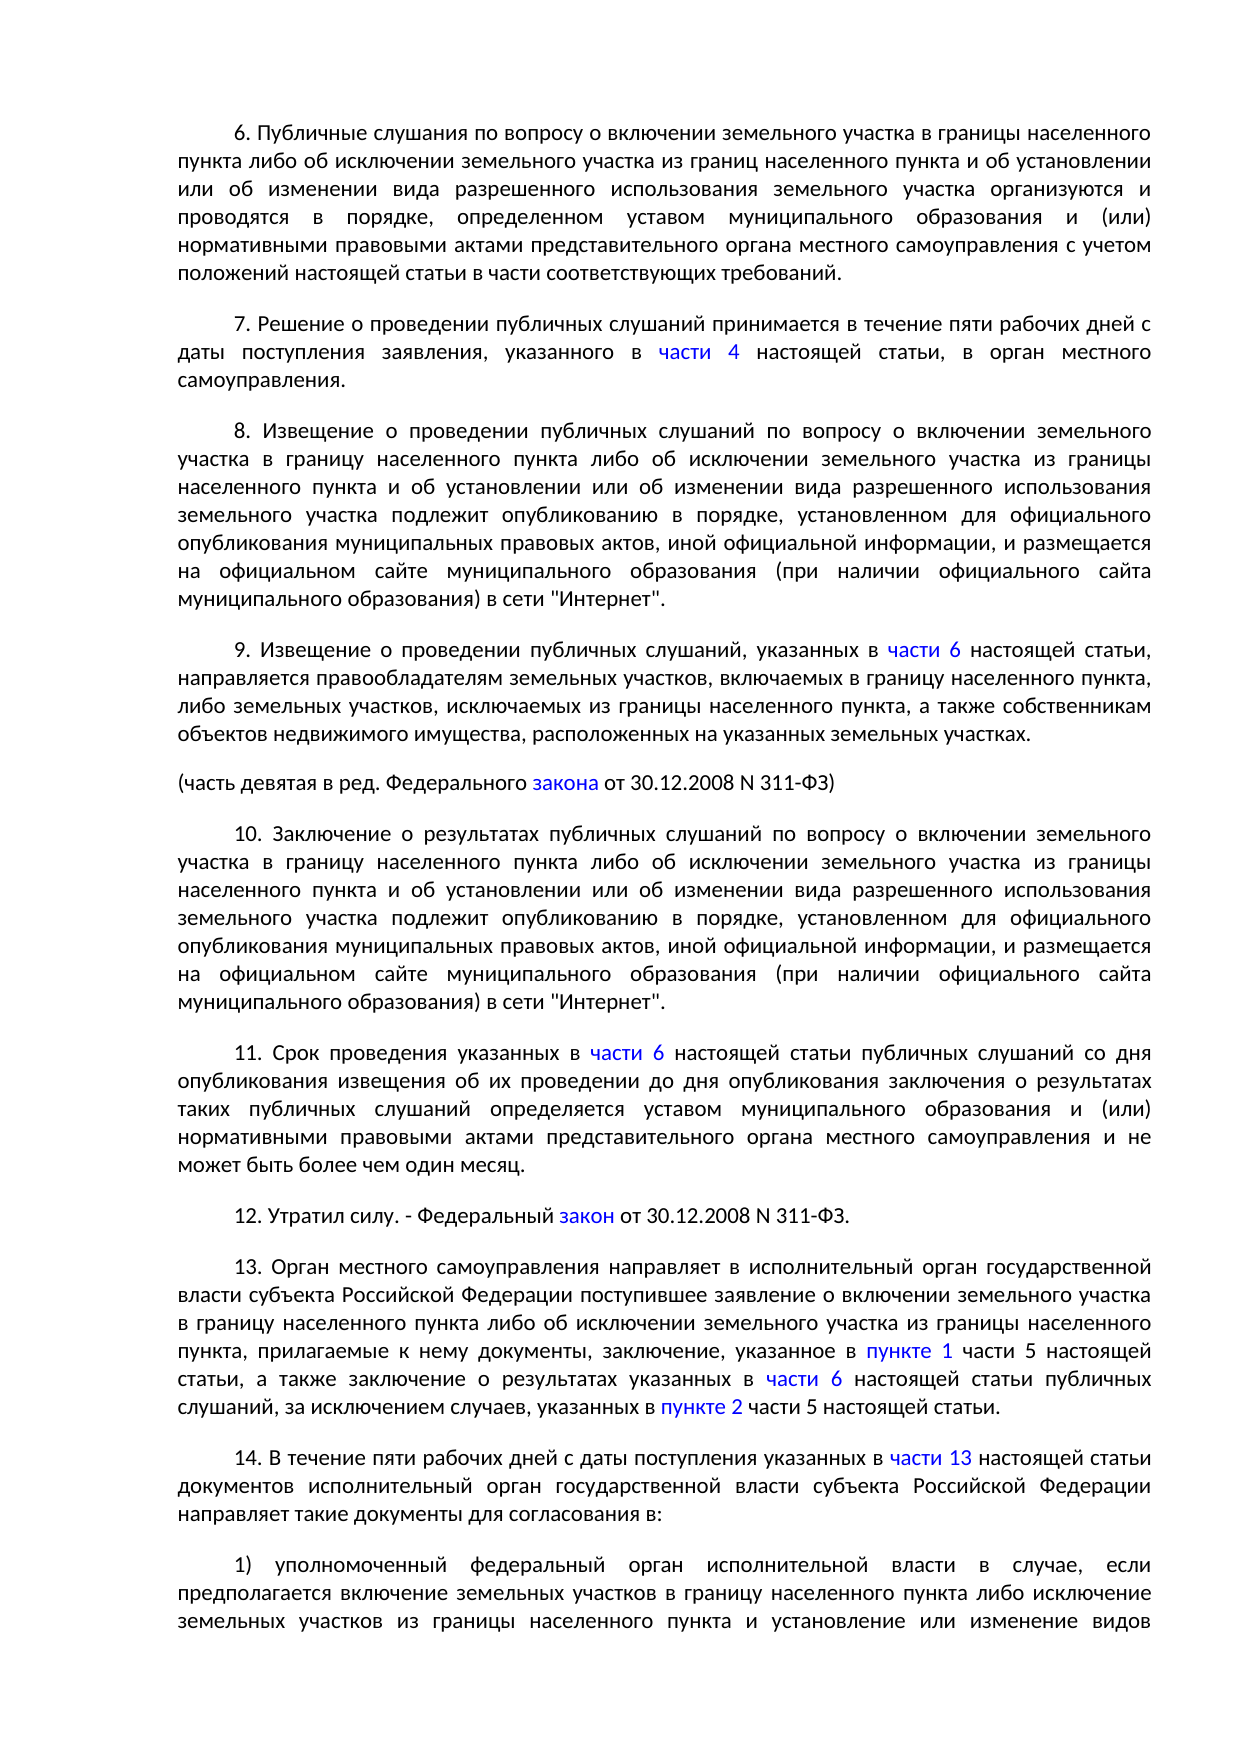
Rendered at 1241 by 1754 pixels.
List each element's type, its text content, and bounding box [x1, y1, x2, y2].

text 6. Публичные слушания по вопросу о включении земельного участка в границы населенного пункта либо об исключении земельного участка из границ населенного пункта и об установлении или об изменении вида разрешенного использования земельного участка организуются и проводятся в порядке, определенном уставом муниципального образования и (или) нормативными правовыми актами представительного органа местного самоуправления с учетом положений настоящей статьи в части соответствующих требований. [177, 118, 1152, 286]
text 9. Извещение о проведении публичных слушаний, указанных в части 6 настоящей статьи, направляется правообладателям земельных участков, включаемых в границу населенного пункта, либо земельных участков, исключаемых из границы населенного пункта, а также собственникам объектов недвижимого имущества, расположенных на указанных земельных участках. [177, 635, 1152, 747]
text 10. Заключение о результатах публичных слушаний по вопросу о включении земельного участка в границу населенного пункта либо об исключении земельного участка из границы населенного пункта и об установлении или об изменении вида разрешенного использования земельного участка подлежит опубликованию в порядке, установленном для официального опубликования муниципальных правовых актов, иной официальной информации, и размещается на официальном сайте муниципального образования (при наличии официального сайта муниципального образования) в сети "Интернет". [177, 819, 1152, 1015]
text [177, 1550, 1152, 1634]
text 8. Извещение о проведении публичных слушаний по вопросу о включении земельного участка в границу населенного пункта либо об исключении земельного участка из границы населенного пункта и об установлении или об изменении вида разрешенного использования земельного участка подлежит опубликованию в порядке, установленном для официального опубликования муниципальных правовых актов, иной официальной информации, и размещается на официальном сайте муниципального образования (при наличии официального сайта муниципального образования) в сети "Интернет". [177, 416, 1152, 612]
text 7. Решение о проведении публичных слушаний принимается в течение пяти рабочих дней с даты поступления заявления, указанного в части 4 настоящей статьи, в орган местного самоуправления. [177, 309, 1152, 393]
text 12. Утратил силу. - Федеральный закон от 30.12.2008 N 311-ФЗ. [177, 1201, 1152, 1229]
text 11. Срок проведения указанных в части 6 настоящей статьи публичных слушаний со дня опубликования извещения об их проведении до дня опубликования заключения о результатах таких публичных слушаний определяется уставом муниципального образования и (или) нормативными правовыми актами представительного органа местного самоуправления и не может быть более чем один месяц. [177, 1038, 1152, 1178]
text (часть девятая в ред. Федерального закона от 30.12.2008 N 311-ФЗ) [177, 768, 1152, 796]
text 13. Орган местного самоуправления направляет в исполнительный орган государственной власти субъекта Российской Федерации поступившее заявление о включении земельного участка в границу населенного пункта либо об исключении земельного участка из границы населенного пункта, прилагаемые к нему документы, заключение, указанное в пункте 1 части 5 настоящей статьи, а также заключение о результатах указанных в части 6 настоящей статьи публичных слушаний, за исключением случаев, указанных в пункте 2 части 5 настоящей статьи. [177, 1252, 1152, 1420]
text 14. В течение пяти рабочих дней с даты поступления указанных в части 13 настоящей статьи документов исполнительный орган государственной власти субъекта Российской Федерации направляет такие документы для согласования в: [177, 1443, 1152, 1527]
